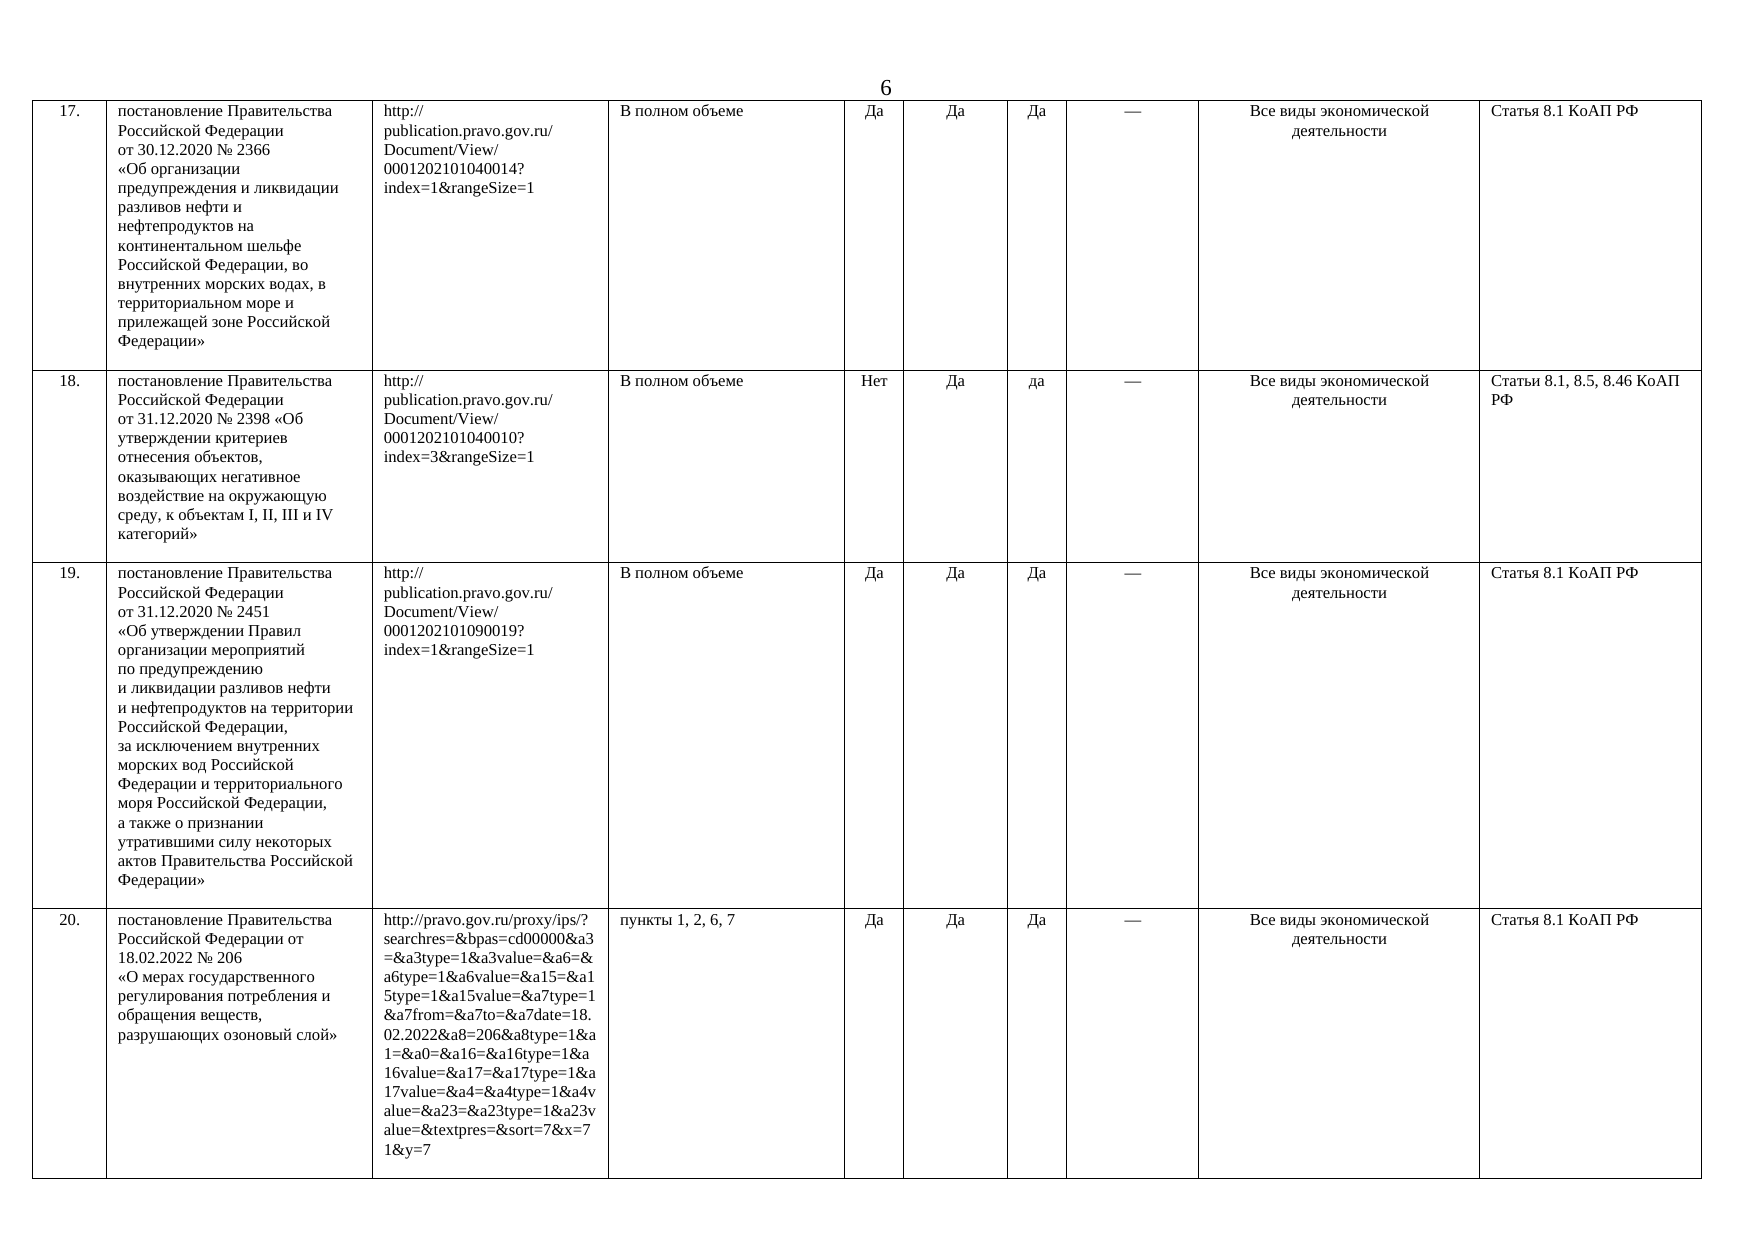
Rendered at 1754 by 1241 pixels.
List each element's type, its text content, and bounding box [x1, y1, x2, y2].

table_cell — [1067, 563, 1198, 908]
table_cell Нет [845, 371, 903, 562]
table_cell В полном объеме [609, 101, 844, 369]
table_cell пункты 1, 2, 6, 7 [609, 909, 844, 1178]
table_cell Да [845, 909, 903, 1178]
table_cell http://pravo.gov.ru/proxy/ips/?searchres=&bpas=cd00000&a3=&a3type=1&a3value=&a6=&a6type=1&a6value=&a15=&a15type=1&a15value=&a7type=1&a7from=&a7to=&a7date=18.02.2022&a8=206&a8type=1&a1=&a0=&a16=&a16type=1&a16value=&a17=&a17type=1&a17value=&a4=&a4type=1&a4value=&a23=&a23type=1&a23value=&textpres=&sort=7&x=71&y=7 [373, 909, 608, 1178]
table_cell Да [904, 101, 1007, 369]
table_cell — [1067, 909, 1198, 1178]
table_cell да [1008, 371, 1066, 562]
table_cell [1199, 101, 1479, 369]
table_cell Да [1008, 101, 1066, 369]
table_cell Да [845, 563, 903, 908]
table_cell Да [1008, 909, 1066, 1178]
table_cell Статья 8.1 КоАП РФ [1480, 909, 1701, 1178]
table_cell Да [845, 101, 903, 369]
table_cell http://publication.pravo.gov.ru/Document/View/0001202101040010?index=3&rangeSize=1 [373, 371, 608, 562]
table_cell В полном объеме [609, 371, 844, 562]
table_cell http://publication.pravo.gov.ru/Document/View/0001202101040014?index=1&rangeSize=1 [373, 101, 608, 369]
table_cell Статья 8.1 КоАП РФ [1480, 101, 1701, 369]
table_cell [33, 371, 106, 562]
table_cell http://publication.pravo.gov.ru/Document/View/0001202101090019?index=1&rangeSize=1 [373, 563, 608, 908]
table_cell — [1067, 371, 1198, 562]
table_cell Да [904, 563, 1007, 908]
table_cell постановление Правительства Российской Федерации от 18.02.2022 № 206 «О мерах государственного регулирования потребления и обращения веществ, разрушающих озоновый слой» [107, 909, 372, 1178]
table_cell Да [904, 371, 1007, 562]
table_cell [33, 909, 106, 1178]
table_cell — [1067, 101, 1198, 369]
table_cell Все виды экономической деятельности [1199, 371, 1479, 562]
table_cell [33, 101, 106, 369]
table_cell Да [1008, 563, 1066, 908]
table_cell постановление Правительства Российской Федерации от 30.12.2020 № 2366 «Об организации предупреждения и ликвидации разливов нефти и нефтепродуктов на континентальном шельфе Российской Федерации, во внутренних морских водах, в территориальном море и прилежащей зоне Российской Федерации» [107, 101, 372, 369]
table_cell В полном объеме [609, 563, 844, 908]
table_cell Статья 8.1 КоАП РФ [1480, 563, 1701, 908]
table_cell [33, 563, 106, 908]
table_cell Все виды экономической деятельности [1199, 563, 1479, 908]
table_cell постановление Правительства Российской Федерации от 31.12.2020 № 2451 «Об утверждении Правил организации мероприятий по предупреждению и ликвидации разливов нефти и нефтепродуктов на территории Российской Федерации, за исключением внутренних морских вод Российской Федерации и территориального моря Российской Федерации, а также о признании утратившими силу некоторых актов Правительства Российской Федерации» [107, 563, 372, 908]
table_cell постановление Правительства Российской Федерации от 31.12.2020 № 2398 «Об утверждении критериев отнесения объектов, оказывающих негативное воздействие на окружающую среду, к объектам I, II, III и IV категорий» [107, 371, 372, 562]
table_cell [1199, 909, 1479, 1178]
table_cell Да [904, 909, 1007, 1178]
table_cell Статьи 8.1, 8.5, 8.46 КоАП РФ [1480, 371, 1701, 562]
